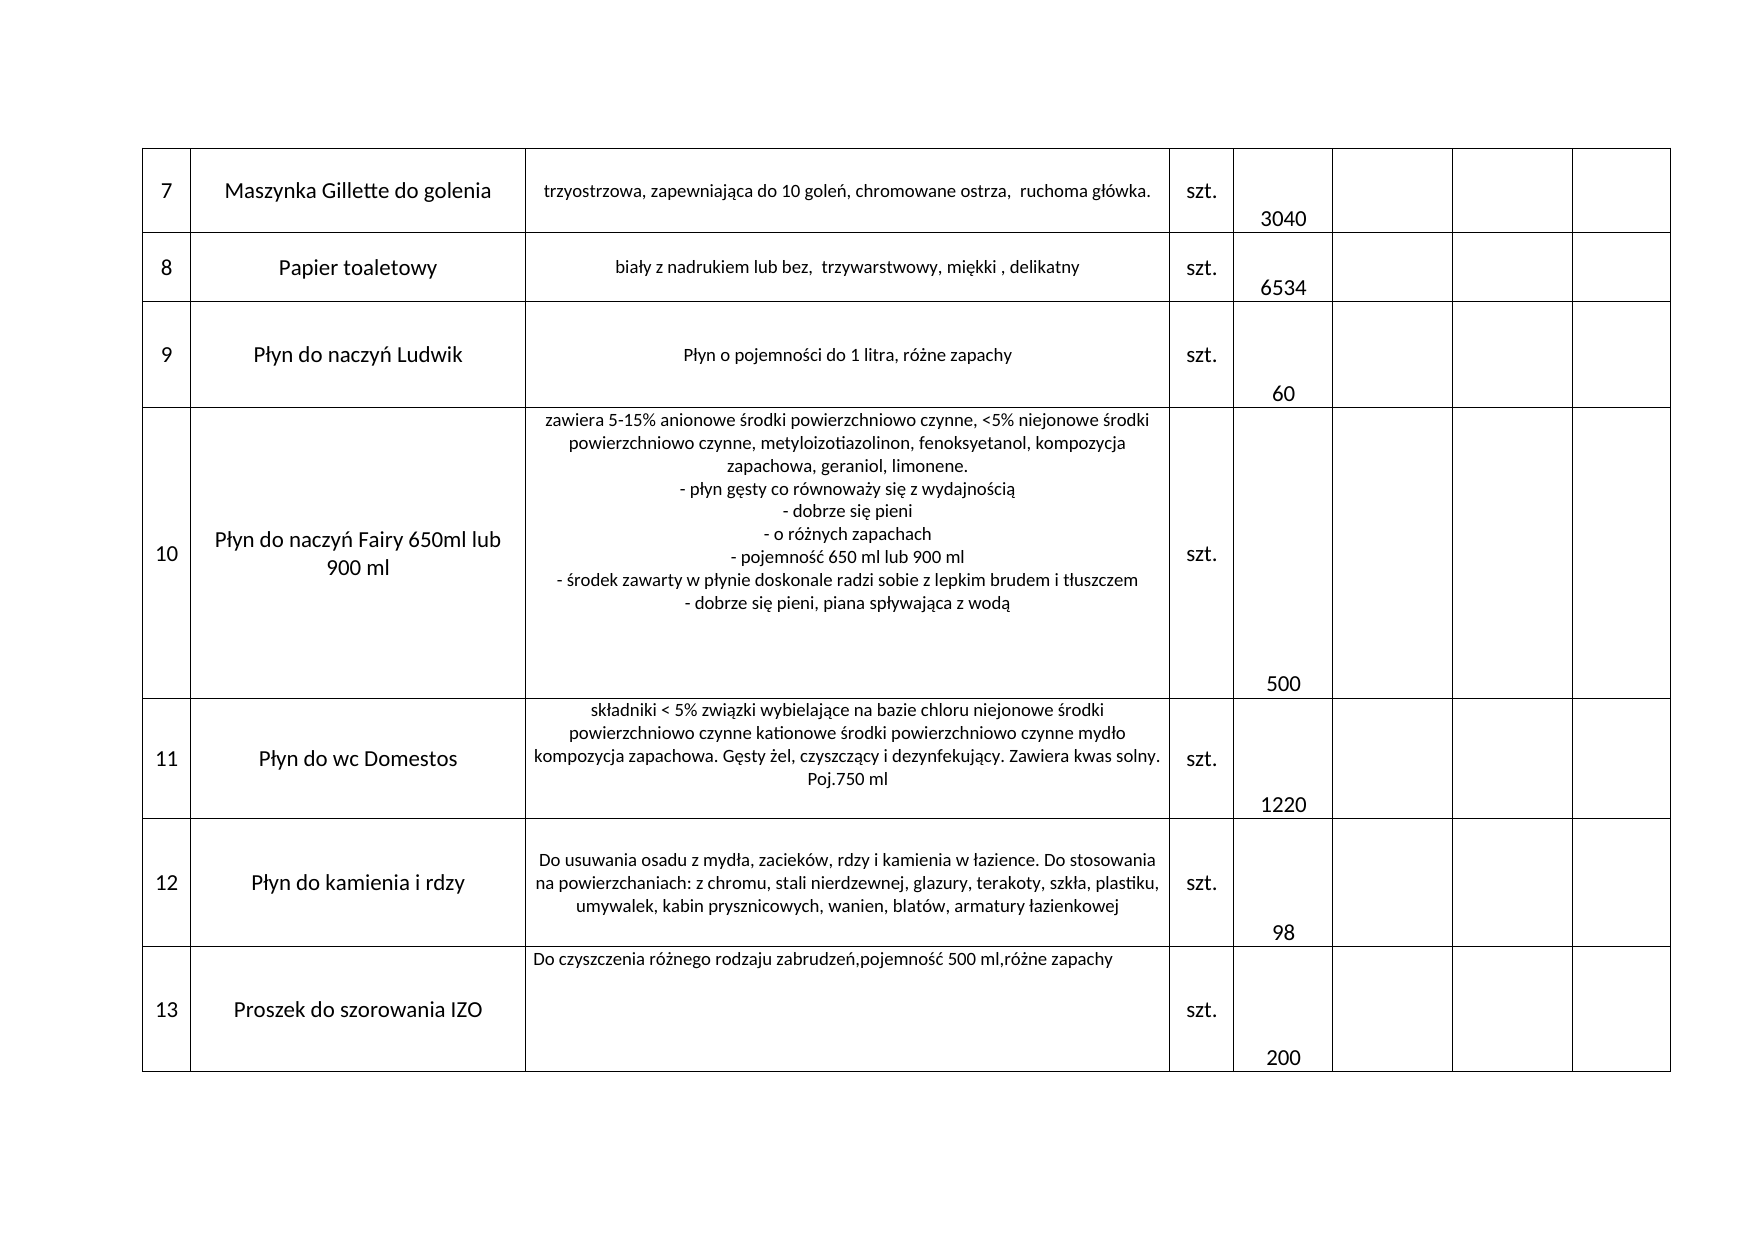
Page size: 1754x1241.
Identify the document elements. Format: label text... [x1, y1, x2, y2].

table_cell Płyn do wc Domestos [191, 699, 525, 818]
table_cell Do usuwania osadu z mydła, zacieków, rdzy i kamienia w łazience. Do stosowania na powierzchaniach: z chromu, stali nierdzewnej, glazury, terakoty, szkła, plastiku, umywalek, kabin prysznicowych, wanien, blatów, armatury łazienkowej [526, 819, 1169, 946]
table_cell [1573, 302, 1670, 407]
table_cell Płyn do naczyń Fairy 650ml lub 900 ml [191, 408, 525, 698]
table_cell składniki < 5% związki wybielające na bazie chloru niejonowe środki powierzchniowo czynne kationowe środki powierzchniowo czynne mydło kompozycja zapachowa. Gęsty żel, czyszczący i dezynfekujący. Zawiera kwas solny. Poj.750 ml [526, 699, 1169, 818]
table_cell [1573, 149, 1670, 232]
table_cell zawiera 5-15% anionowe środki powierzchniowo czynne, <5% niejonowe środki powierzchniowo czynne, metyloizotiazolinon, fenoksyetanol, kompozycja zapachowa, geraniol, limonene. - płyn gęsty co równoważy się z wydajnością - dobrze się pieni - o różnych zapachach - pojemność 650 ml lub 900 ml - środek zawarty w płynie doskonale radzi sobie z lepkim brudem i tłuszczem - dobrze się pieni, piana spływająca z wodą [526, 408, 1169, 698]
table_cell [1573, 408, 1670, 698]
table_cell [1453, 699, 1572, 818]
table_cell 500 [1234, 408, 1332, 698]
table_cell [1333, 233, 1452, 301]
table_cell szt. [1170, 149, 1233, 232]
table_cell 9 [143, 302, 190, 407]
table_cell Płyn do naczyń Ludwik [191, 302, 525, 407]
table_cell [1453, 149, 1572, 232]
table_cell 60 [1234, 302, 1332, 407]
table_cell 10 [143, 408, 190, 698]
table_cell Do czyszczenia różnego rodzaju zabrudzeń,pojemność 500 ml,różne zapachy [526, 947, 1169, 1071]
table_cell [1453, 408, 1572, 698]
table_cell Proszek do szorowania IZO [191, 947, 525, 1071]
table_cell [1573, 819, 1670, 946]
table_cell trzyostrzowa, zapewniająca do 10 goleń, chromowane ostrza, ruchoma główka. [526, 149, 1169, 232]
table_cell [1333, 819, 1452, 946]
table_cell 6534 [1234, 233, 1332, 301]
table_cell 11 [143, 699, 190, 818]
table_cell 12 [143, 819, 190, 946]
table_cell [1333, 302, 1452, 407]
table_cell szt. [1170, 408, 1233, 698]
table_cell szt. [1170, 819, 1233, 946]
table_cell szt. [1170, 233, 1233, 301]
table_cell 13 [143, 947, 190, 1071]
table_cell Papier toaletowy [191, 233, 525, 301]
table_cell 7 [143, 149, 190, 232]
table_cell biały z nadrukiem lub bez, trzywarstwowy, miękki , delikatny [526, 233, 1169, 301]
table_cell [1453, 819, 1572, 946]
table_cell [1453, 302, 1572, 407]
table_cell Maszynka Gillette do golenia [191, 149, 525, 232]
table_cell [1573, 233, 1670, 301]
table_cell [1573, 947, 1670, 1071]
table_cell [1333, 149, 1452, 232]
table_cell Płyn o pojemności do 1 litra, różne zapachy [526, 302, 1169, 407]
table_cell 8 [143, 233, 190, 301]
table_cell 98 [1234, 819, 1332, 946]
table_cell szt. [1170, 699, 1233, 818]
table_cell 3040 [1234, 149, 1332, 232]
table_cell [1453, 947, 1572, 1071]
table_cell [1333, 699, 1452, 818]
table_cell Płyn do kamienia i rdzy [191, 819, 525, 946]
table_cell [1333, 408, 1452, 698]
table_cell 200 [1234, 947, 1332, 1071]
table_cell szt. [1170, 302, 1233, 407]
table_cell [1573, 699, 1670, 818]
table_cell szt. [1170, 947, 1233, 1071]
table_cell [1333, 947, 1452, 1071]
table_cell [1453, 233, 1572, 301]
table_cell 1220 [1234, 699, 1332, 818]
